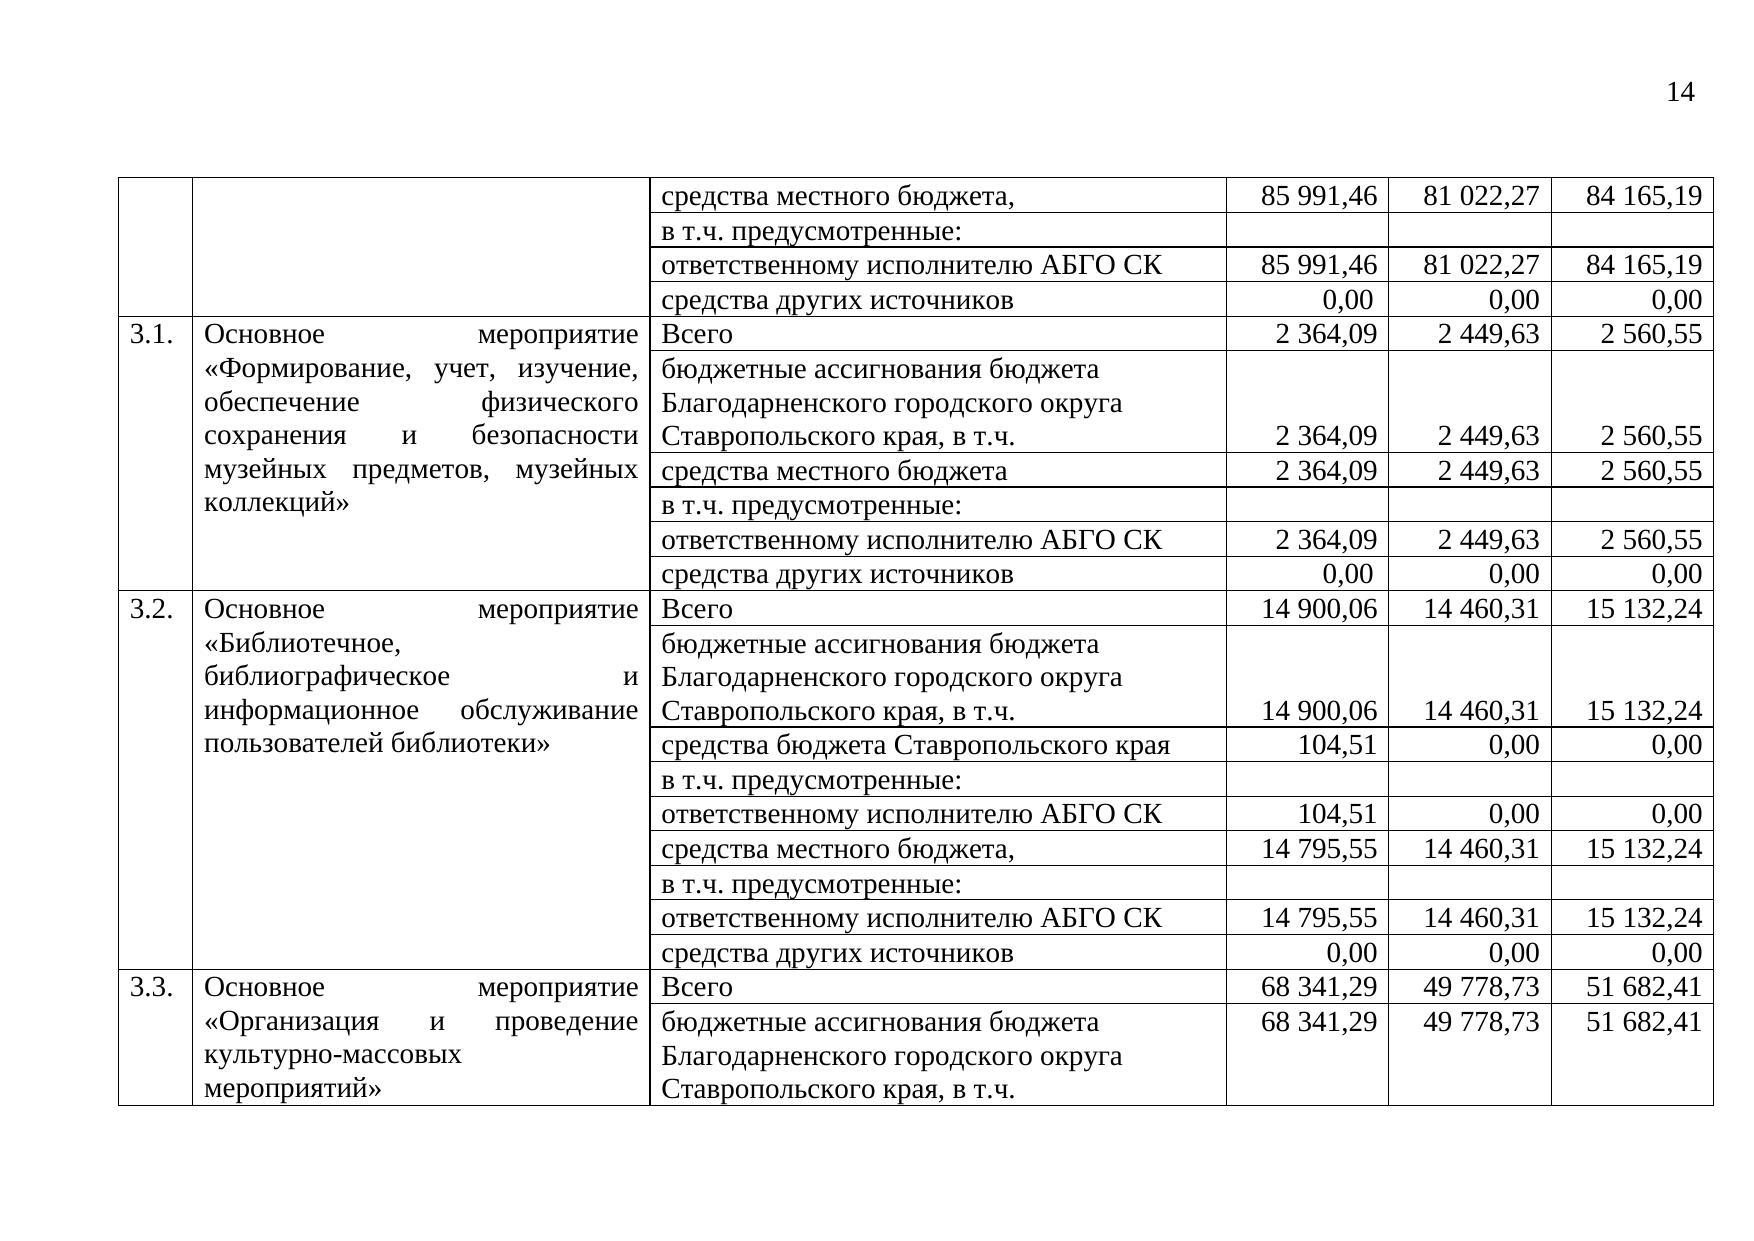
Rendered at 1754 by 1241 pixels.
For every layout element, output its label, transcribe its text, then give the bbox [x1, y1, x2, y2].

table_cell ответственному исполнителю АБГО СК [651, 522, 1226, 556]
table_cell [1552, 762, 1713, 796]
table_cell 2 560,55 [1552, 453, 1713, 486]
table_cell [1552, 213, 1713, 246]
table_cell 2 449,63 [1389, 317, 1551, 350]
table_cell ответственному исполнителю АБГО СК [651, 248, 1226, 281]
table_cell средства других источников [651, 282, 1226, 316]
table_cell Всего [651, 317, 1226, 350]
table_cell бюджетные ассигнования бюджета Благодарненского городского округа Ставропольского края, в т.ч. [651, 351, 1226, 452]
table_cell 15 132,24 [1552, 591, 1713, 625]
table_cell [1227, 488, 1388, 521]
table_cell 2 449,63 [1389, 453, 1551, 486]
table_cell Основное мероприятие «Организация и проведение культурно-массовых мероприятий» [193, 970, 649, 1105]
table_cell 81 022,27 [1389, 178, 1551, 212]
table_cell 14 900,06 [1227, 626, 1388, 726]
table_cell 2 560,55 [1552, 317, 1713, 350]
table_cell 2 449,63 [1389, 522, 1551, 556]
table_cell 0,00 [1389, 282, 1551, 316]
table_cell Всего [651, 970, 1226, 1003]
table_cell 84 165,19 [1552, 178, 1713, 212]
table_cell 15 132,24 [1552, 626, 1713, 726]
table_cell 0,00 [1389, 557, 1551, 590]
table_cell 2 449,63 [1389, 351, 1551, 452]
table_cell средства местного бюджета, [651, 831, 1226, 865]
table_cell бюджетные ассигнования бюджета Благодарненского городского округа Ставропольского края, в т.ч. [651, 626, 1226, 726]
table_cell 68 341,29 [1227, 970, 1388, 1003]
table_cell в т.ч. предусмотренные: [651, 866, 1226, 899]
table_cell 15 132,24 [1552, 900, 1713, 934]
table_cell 14 460,31 [1389, 900, 1551, 934]
table_cell [1389, 488, 1551, 521]
table_cell 0,00 [1552, 797, 1713, 830]
table_cell ответственному исполнителю АБГО СК [651, 900, 1226, 934]
table_cell в т.ч. предусмотренные: [651, 488, 1226, 521]
table_cell 14 900,06 [1227, 591, 1388, 625]
table_cell 68 341,29 [1227, 1004, 1388, 1105]
table_cell 104,51 [1227, 797, 1388, 830]
table_cell [1227, 213, 1388, 246]
table_cell средства других источников [651, 557, 1226, 590]
table_cell 15 132,24 [1552, 831, 1713, 865]
table_cell 81 022,27 [1389, 248, 1551, 281]
table_cell [1389, 213, 1551, 246]
table_cell [1552, 866, 1713, 899]
table_cell 2 560,55 [1552, 522, 1713, 556]
table_cell 0,00 [1227, 282, 1388, 316]
table_cell Всего [651, 591, 1226, 625]
table_cell [1227, 866, 1388, 899]
table_cell 49 778,73 [1389, 1004, 1551, 1105]
table_cell 104,51 [1227, 728, 1388, 761]
table_cell 0,00 [1552, 282, 1713, 316]
table_cell 0,00 [1552, 728, 1713, 761]
table_cell в т.ч. предусмотренные: [651, 213, 1226, 246]
table_cell 0,00 [1552, 935, 1713, 968]
table_cell 85 991,46 [1227, 248, 1388, 281]
table_cell бюджетные ассигнования бюджета Благодарненского городского округа Ставропольского края, в т.ч. [651, 1004, 1226, 1105]
table_cell 0,00 [1389, 935, 1551, 968]
table_cell 2 364,09 [1227, 522, 1388, 556]
table_cell средства местного бюджета [651, 453, 1226, 486]
table_cell 14 460,31 [1389, 591, 1551, 625]
table_cell Основное мероприятие «Формирование, учет, изучение, обеспечение физического сохранения и безопасности музейных предметов, музейных коллекций» [193, 317, 649, 590]
table_cell 3.1. [119, 317, 192, 590]
table_cell Основное мероприятие «Библиотечное, библиографическое и информационное обслуживание пользователей библиотеки» [193, 591, 649, 968]
table_cell в т.ч. предусмотренные: [651, 762, 1226, 796]
table_cell 0,00 [1552, 557, 1713, 590]
table_cell 84 165,19 [1552, 248, 1713, 281]
table_cell [1389, 762, 1551, 796]
table_cell 14 795,55 [1227, 900, 1388, 934]
table_cell средства других источников [651, 935, 1226, 968]
table_cell 51 682,41 [1552, 970, 1713, 1003]
table_cell средства бюджета Ставропольского края [651, 728, 1226, 761]
table_cell 14 460,31 [1389, 831, 1551, 865]
table_cell 0,00 [1389, 728, 1551, 761]
table_cell 0,00 [1227, 557, 1388, 590]
table_cell 0,00 [1227, 935, 1388, 968]
table_cell 2 560,55 [1552, 351, 1713, 452]
table_cell 2 364,09 [1227, 351, 1388, 452]
table_cell ответственному исполнителю АБГО СК [651, 797, 1226, 830]
table_cell [1552, 488, 1713, 521]
table_cell 14 795,55 [1227, 831, 1388, 865]
table_cell 85 991,46 [1227, 178, 1388, 212]
table_cell 51 682,41 [1552, 1004, 1713, 1105]
table_cell 3.3. [119, 970, 192, 1105]
table_cell 49 778,73 [1389, 970, 1551, 1003]
table_cell [1227, 762, 1388, 796]
table_cell 0,00 [1389, 797, 1551, 830]
table_cell средства местного бюджета, [651, 178, 1226, 212]
table_cell 2 364,09 [1227, 453, 1388, 486]
table_cell 2 364,09 [1227, 317, 1388, 350]
table_cell [1389, 866, 1551, 899]
table_cell 3.2. [119, 591, 192, 968]
table_cell 14 460,31 [1389, 626, 1551, 726]
